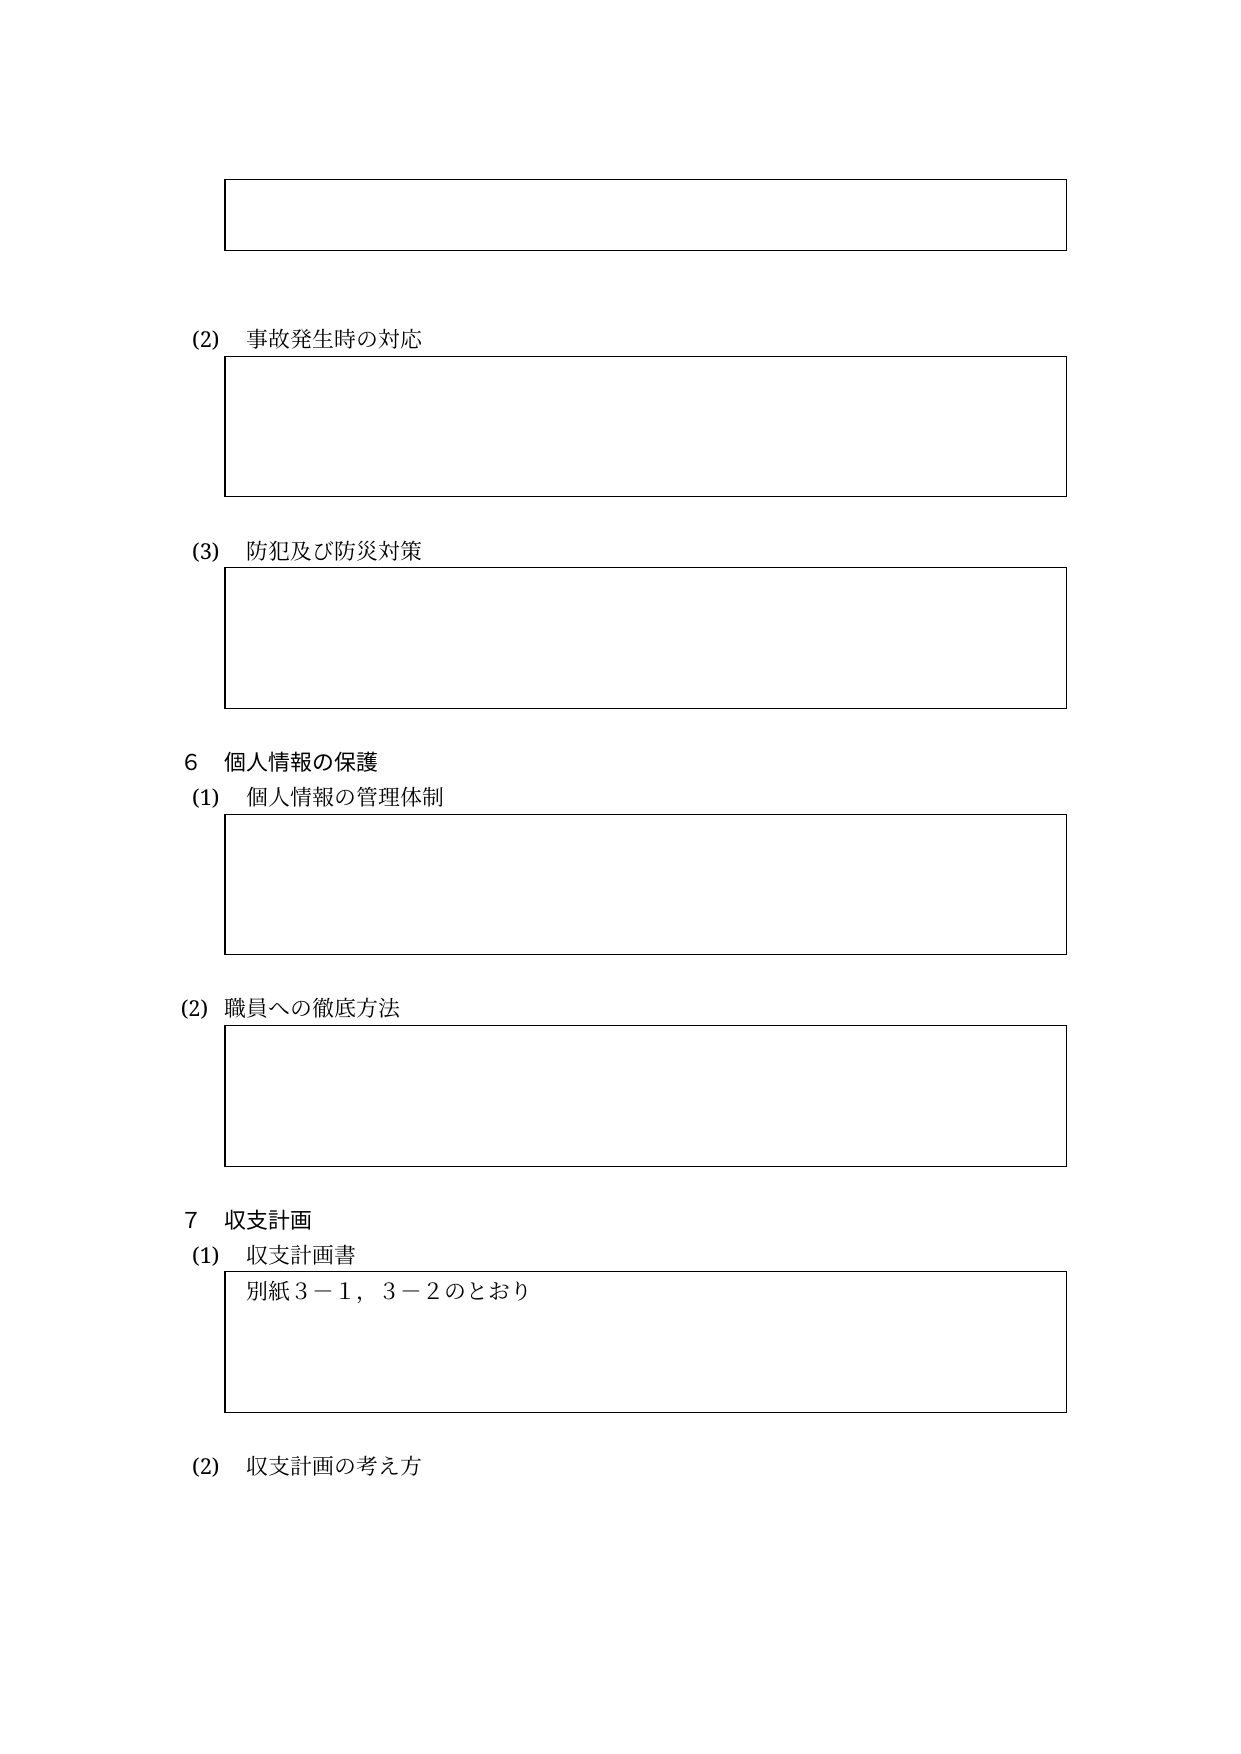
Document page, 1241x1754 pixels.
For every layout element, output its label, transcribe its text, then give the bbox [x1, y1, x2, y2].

table_header 別紙３－１，３－２のとおり [226, 1272, 1066, 1412]
table_header [226, 1026, 1066, 1166]
text (3) 防犯及び防災対策 [181, 532, 1060, 567]
table_header [226, 357, 1066, 496]
table_header [226, 815, 1066, 954]
table_header [226, 568, 1066, 708]
text (1) 個人情報の管理体制 [181, 778, 1060, 813]
text (2) 収支計画の考え方 [181, 1448, 1060, 1483]
text (2) 職員への徹底方法 [181, 990, 1060, 1025]
text (1) 収支計画書 [181, 1236, 1060, 1271]
table_header [226, 180, 1066, 250]
text ６ 個人情報の保護 [181, 744, 1060, 778]
text ７ 収支計画 [181, 1201, 1060, 1236]
text (2) 事故発生時の対応 [181, 321, 1060, 356]
